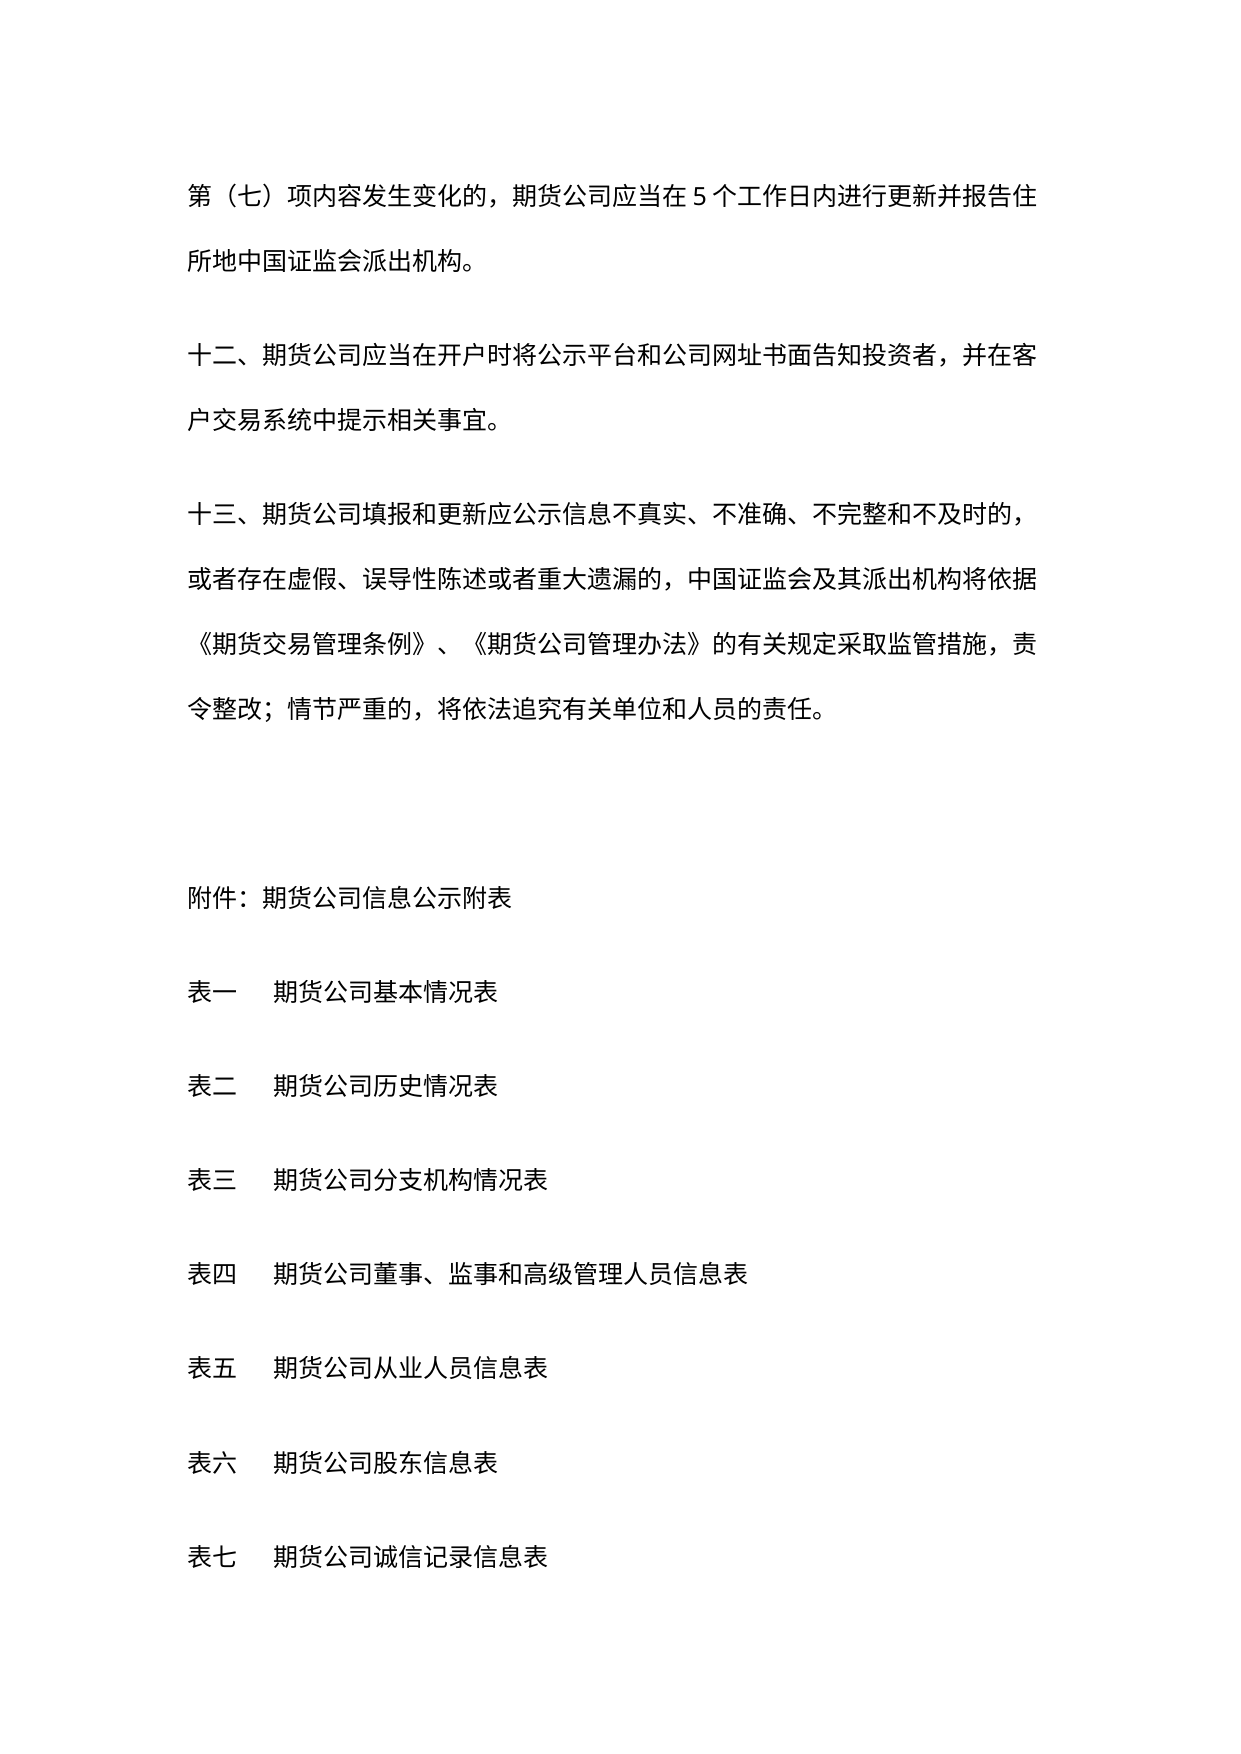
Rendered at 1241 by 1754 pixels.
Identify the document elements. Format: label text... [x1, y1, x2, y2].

text 表一 期货公司基本情况表 [187, 958, 1053, 1023]
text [187, 162, 1053, 292]
text 表四 期货公司董事、监事和高级管理人员信息表 [187, 1240, 1053, 1305]
text 表五 期货公司从业人员信息表 [187, 1334, 1053, 1399]
text 表二 期货公司历史情况表 [187, 1052, 1053, 1117]
text 十二、期货公司应当在开户时将公示平台和公司网址书面告知投资者，并在客户交易系统中提示相关事宜。 [187, 321, 1053, 451]
text 十三、期货公司填报和更新应公示信息不真实、不准确、不完整和不及时的，或者存在虚假、误导性陈述或者重大遗漏的，中国证监会及其派出机构将依据《期货交易管理条例》、《期货公司管理办法》的有关规定采取监管措施，责令整改；情节严重的，将依法追究有关单位和人员的责任。 [187, 480, 1053, 740]
text 表六 期货公司股东信息表 [187, 1429, 1053, 1494]
text 附件：期货公司信息公示附表 [187, 864, 1053, 929]
text 表七 期货公司诚信记录信息表 [187, 1523, 1053, 1588]
text 表三 期货公司分支机构情况表 [187, 1146, 1053, 1211]
